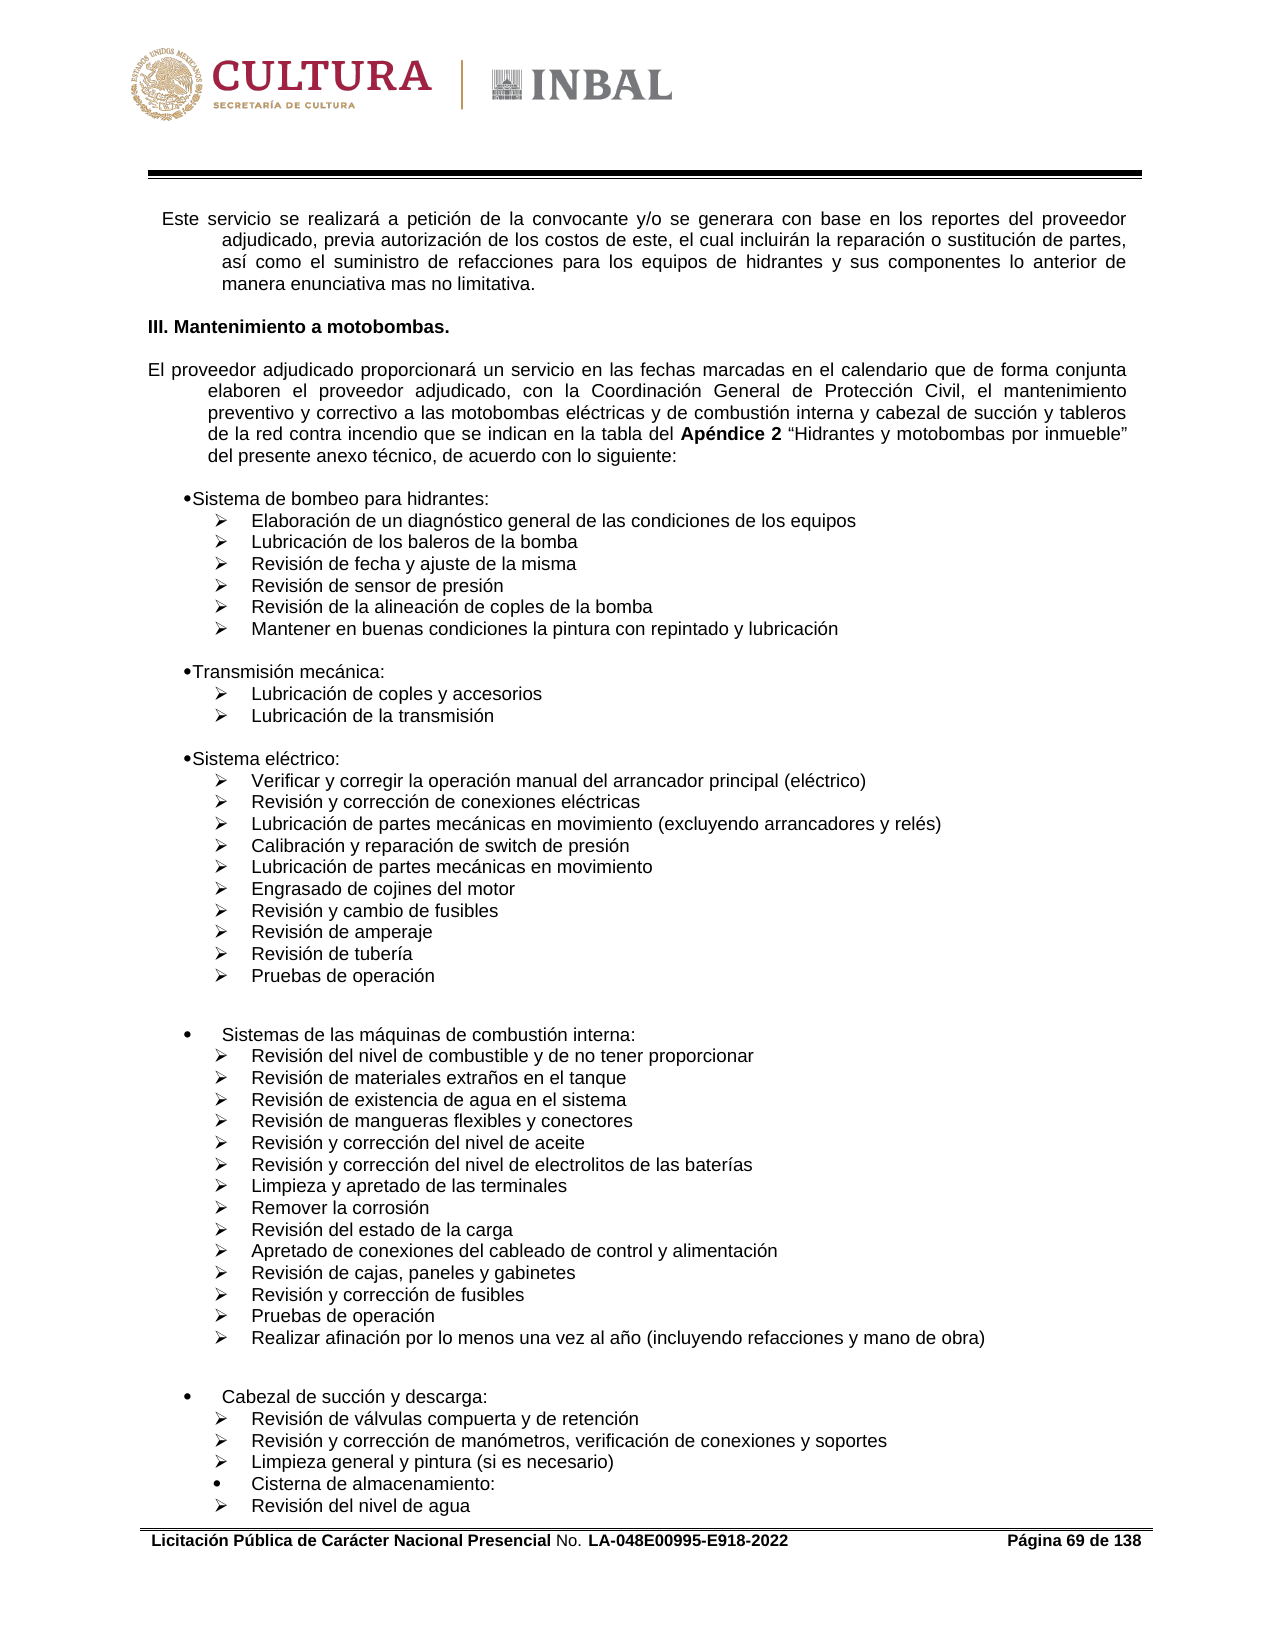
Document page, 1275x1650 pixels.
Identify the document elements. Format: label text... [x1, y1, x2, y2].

list Revisión de sensor de presión [214, 574, 1127, 596]
list Transmisión mecánica: [184, 661, 1127, 683]
text El proveedor adjudicado proporcionará un servicio en las fechas marcadas en el calendario que de forma conjunta elaboren el proveedor adjudicado, con la Coordinación General de Protección Civil, el mantenimiento preventivo y correctivo a las motobombas eléctricas y de combustión interna y cabezal de succión y tableros de la red contra incendio que se indican en la tabla del Apéndice 2 “Hidrantes y motobombas por inmueble” del presente anexo técnico, de acuerdo con lo siguiente: [148, 358, 1127, 466]
list Sistema de bombeo para hidrantes: [184, 488, 1127, 509]
list Revisión y corrección del nivel de electrolitos de las baterías [214, 1153, 1127, 1175]
list Lubricación de partes mecánicas en movimiento [214, 856, 1127, 878]
list Revisión y corrección de conexiones eléctricas [214, 791, 1127, 813]
list Lubricación de partes mecánicas en movimiento (excluyendo arrancadores y relés) [214, 813, 1127, 834]
list Apretado de conexiones del cableado de control y alimentación [214, 1240, 1127, 1262]
list Revisión de materiales extraños en el tanque [214, 1067, 1127, 1088]
list Revisión de fecha y ajuste de la misma [214, 553, 1127, 574]
list Verificar y corregir la operación manual del arrancador principal (eléctrico) [214, 769, 1127, 791]
list Revisión de tubería [214, 943, 1127, 964]
picture [37, 3, 764, 166]
list Pruebas de operación [214, 1305, 1127, 1327]
list Revisión y corrección de manómetros, verificación de conexiones y soportes [214, 1429, 1127, 1451]
list Revisión de cajas, paneles y gabinetes [214, 1262, 1127, 1283]
list Revisión de válvulas compuerta y de retención [214, 1408, 1127, 1429]
list Revisión de amperaje [214, 921, 1127, 943]
list Revisión del estado de la carga [214, 1218, 1127, 1240]
list Revisión de existencia de agua en el sistema [214, 1088, 1127, 1110]
list Elaboración de un diagnóstico general de las condiciones de los equipos [214, 509, 1127, 531]
list Remover la corrosión [214, 1197, 1127, 1218]
list Lubricación de los baleros de la bomba [214, 531, 1127, 553]
list Limpieza general y pintura (si es necesario) [214, 1451, 1127, 1473]
list Lubricación de coples y accesorios [214, 683, 1127, 704]
text Este servicio se realizará a petición de la convocante y/o se generara con base en los reportes del proveedor adjudicado, previa autorización de los costos de este, el cual incluirán la reparación o sustitución de partes, así como el suministro de refacciones para los equipos de hidrantes y sus componentes lo anterior de manera enunciativa mas no limitativa. [162, 208, 1127, 294]
list Calibración y reparación de switch de presión [214, 834, 1127, 856]
list Revisión del nivel de combustible y de no tener proporcionar [214, 1045, 1127, 1067]
text III. Mantenimiento a motobombas. [148, 315, 1127, 337]
list Limpieza y apretado de las terminales [214, 1175, 1127, 1197]
list Engrasado de cojines del motor [214, 878, 1127, 899]
list Sistema eléctrico: [184, 748, 1127, 769]
list Pruebas de operación [214, 964, 1127, 986]
list Mantener en buenas condiciones la pintura con repintado y lubricación [214, 618, 1127, 639]
list Revisión de mangueras flexibles y conectores [214, 1110, 1127, 1132]
list Revisión del nivel de agua [214, 1494, 1127, 1516]
list Revisión y corrección de fusibles [214, 1283, 1127, 1305]
list Revisión y corrección del nivel de aceite [214, 1132, 1127, 1153]
list Cisterna de almacenamiento: [214, 1473, 1127, 1494]
list Sistemas de las máquinas de combustión interna: [184, 1023, 1127, 1045]
list Lubricación de la transmisión [214, 704, 1127, 726]
list Realizar afinación por lo menos una vez al año (incluyendo refacciones y mano de obra) [214, 1327, 1127, 1348]
list Revisión de la alineación de coples de la bomba [214, 596, 1127, 618]
list Cabezal de succión y descarga: [184, 1386, 1127, 1408]
list Revisión y cambio de fusibles [214, 899, 1127, 921]
